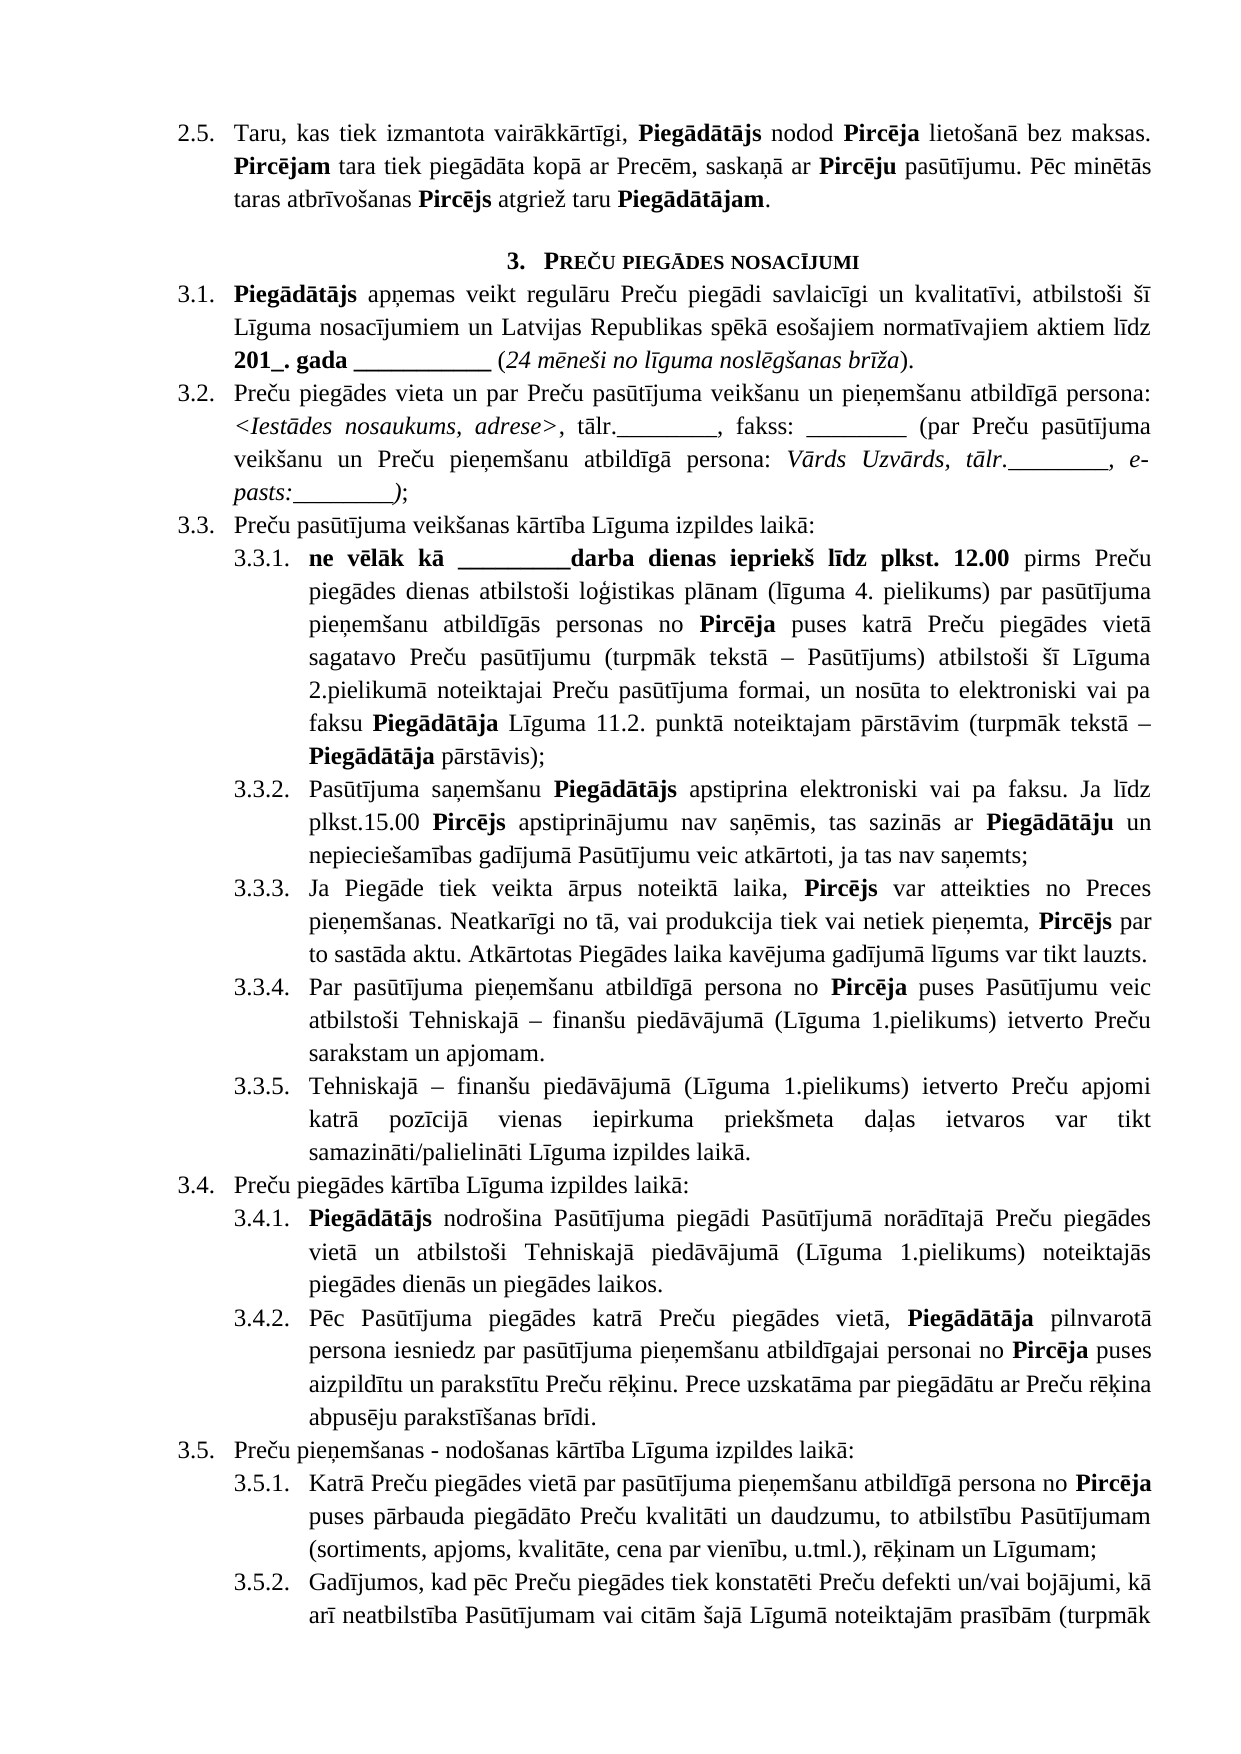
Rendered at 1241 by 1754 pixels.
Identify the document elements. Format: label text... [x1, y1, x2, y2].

list Preču piegādes nosacījumi [214, 246, 1152, 275]
list ne vēlāk kā _________darba dienas iepriekš līdz plkst. 12.00 pirms Preču piegādes dienas atbilstoši loģistikas plānam (līguma 4. pielikums) par pasūtījuma pieņemšanu atbildīgās personas no Pircēja puses katrā Preču piegādes vietā sagatavo Preču pasūtījumu (turpmāk tekstā – Pasūtījums) atbilstoši šī Līguma 2.pielikumā noteiktajai Preču pasūtījuma formai, un nosūta to elektroniski vai pa faksu Piegādātāja Līguma 11.2. punktā noteiktajam pārstāvim (turpmāk tekstā – Piegādātāja pārstāvis); [233, 543, 1152, 770]
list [233, 1567, 1152, 1628]
list Preču piegādes vieta un par Preču pasūtījuma veikšanu un pieņemšanu atbildīgā persona: <Iestādes nosaukums, adrese>, tālr.________, fakss: ________ (par Preču pasūtījuma veikšanu un Preču pieņemšanu atbildīgā persona: Vārds Uzvārds, tālr.________, e-pasts:________); [177, 378, 1152, 506]
list Ja Piegāde tiek veikta ārpus noteiktā laika, Pircējs var atteikties no Preces pieņemšanas. Neatkarīgi no tā, vai produkcija tiek vai netiek pieņemta, Pircējs par to sastāda aktu. Atkārtotas Piegādes laika kavējuma gadījumā līgums var tikt lauzts. [233, 873, 1152, 968]
list Pēc Pasūtījuma piegādes katrā Preču piegādes vietā, Piegādātāja pilnvarotā persona iesniedz par pasūtījuma pieņemšanu atbildīgajai personai no Pircēja puses aizpildītu un parakstītu Preču rēķinu. Prece uzskatāma par piegādātu ar Preču rēķina abpusēju parakstīšanas brīdi. [233, 1303, 1152, 1430]
list Tehniskajā – finanšu piedāvājumā (Līguma 1.pielikums) ietverto Preču apjomi katrā pozīcijā vienas iepirkuma priekšmeta daļas ietvaros var tikt samazināti/palielināti Līguma izpildes laikā. [233, 1071, 1152, 1166]
list Piegādātājs apņemas veikt regulāru Preču piegādi savlaicīgi un kvalitatīvi, atbilstoši šī Līguma nosacījumiem un Latvijas Republikas spēkā esošajiem normatīvajiem aktiem līdz 201_. gada ___________ (24 mēneši no līguma noslēgšanas brīža). [177, 279, 1152, 374]
list Preču pasūtījuma veikšanas kārtība Līguma izpildes laikā: [177, 510, 1152, 539]
list Piegādātājs nodrošina Pasūtījuma piegādi Pasūtījumā norādītajā Preču piegādes vietā un atbilstoši Tehniskajā piedāvājumā (Līguma 1.pielikums) noteiktajās piegādes dienās un piegādes laikos. [233, 1203, 1152, 1298]
list Pasūtījuma saņemšanu Piegādātājs apstiprina elektroniski vai pa faksu. Ja līdz plkst.15.00 Pircējs apstiprinājumu nav saņēmis, tas sazinās ar Piegādātāju un nepieciešamības gadījumā Pasūtījumu veic atkārtoti, ja tas nav saņemts; [233, 774, 1152, 869]
list Preču piegādes kārtība Līguma izpildes laikā: [177, 1171, 1152, 1199]
list Par pasūtījuma pieņemšanu atbildīgā persona no Pircēja puses Pasūtījumu veic atbilstoši Tehniskajā – finanšu piedāvājumā (Līguma 1.pielikums) ietverto Preču sarakstam un apjomam. [233, 972, 1152, 1067]
list Taru, kas tiek izmantota vairākkārtīgi, Piegādātājs nodod Pircēja lietošanā bez maksas. Pircējam tara tiek piegādāta kopā ar Precēm, saskaņā ar Pircēju pasūtījumu. Pēc minētās taras atbrīvošanas Pircējs atgriež taru Piegādātājam. [177, 118, 1152, 213]
list Preču pieņemšanas - nodošanas kārtība Līguma izpildes laikā: [177, 1435, 1152, 1463]
list Katrā Preču piegādes vietā par pasūtījuma pieņemšanu atbildīgā persona no Pircēja puses pārbauda piegādāto Preču kvalitāti un daudzumu, to atbilstību Pasūtījumam (sortiments, apjoms, kvalitāte, cena par vienību, u.tml.), rēķinam un Līgumam; [233, 1468, 1152, 1562]
